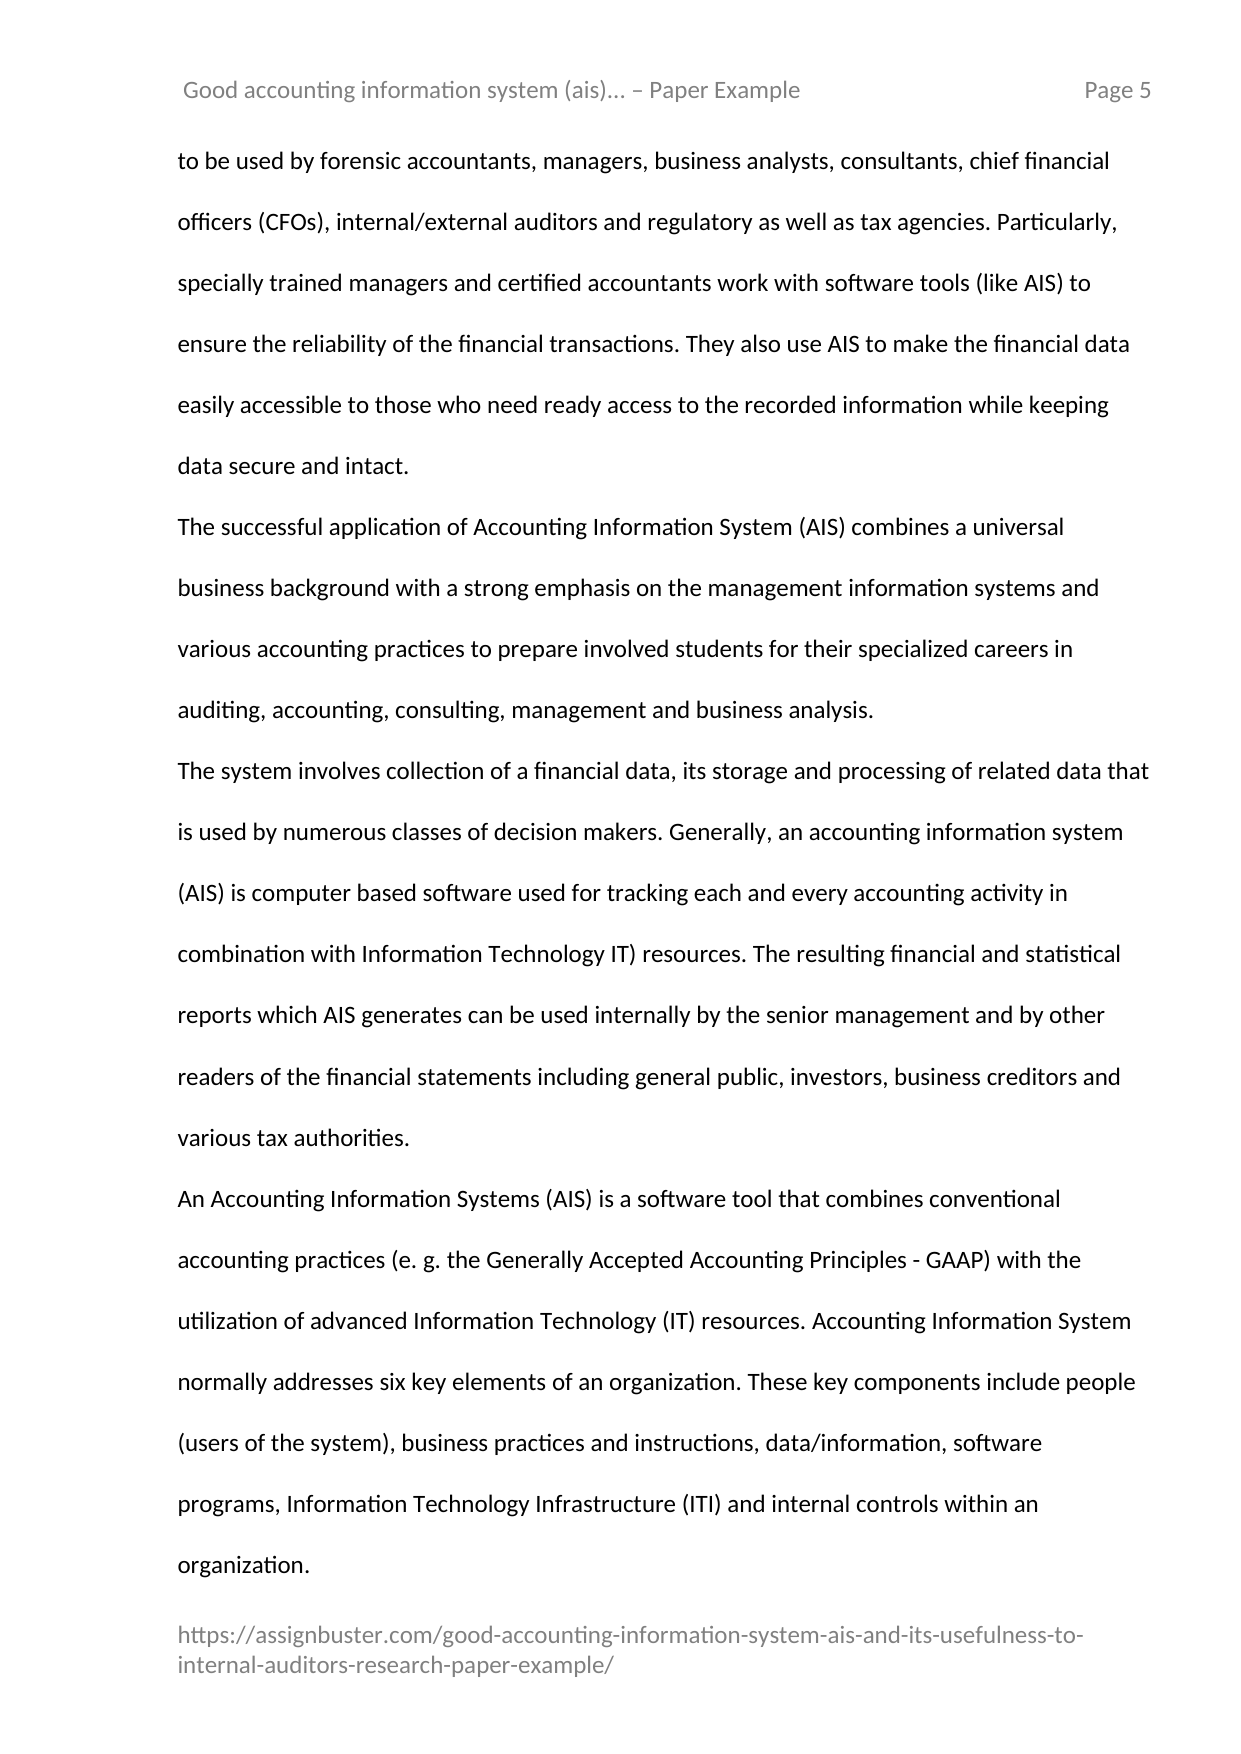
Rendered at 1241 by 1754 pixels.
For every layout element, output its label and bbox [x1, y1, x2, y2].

text [177, 145, 1152, 1579]
